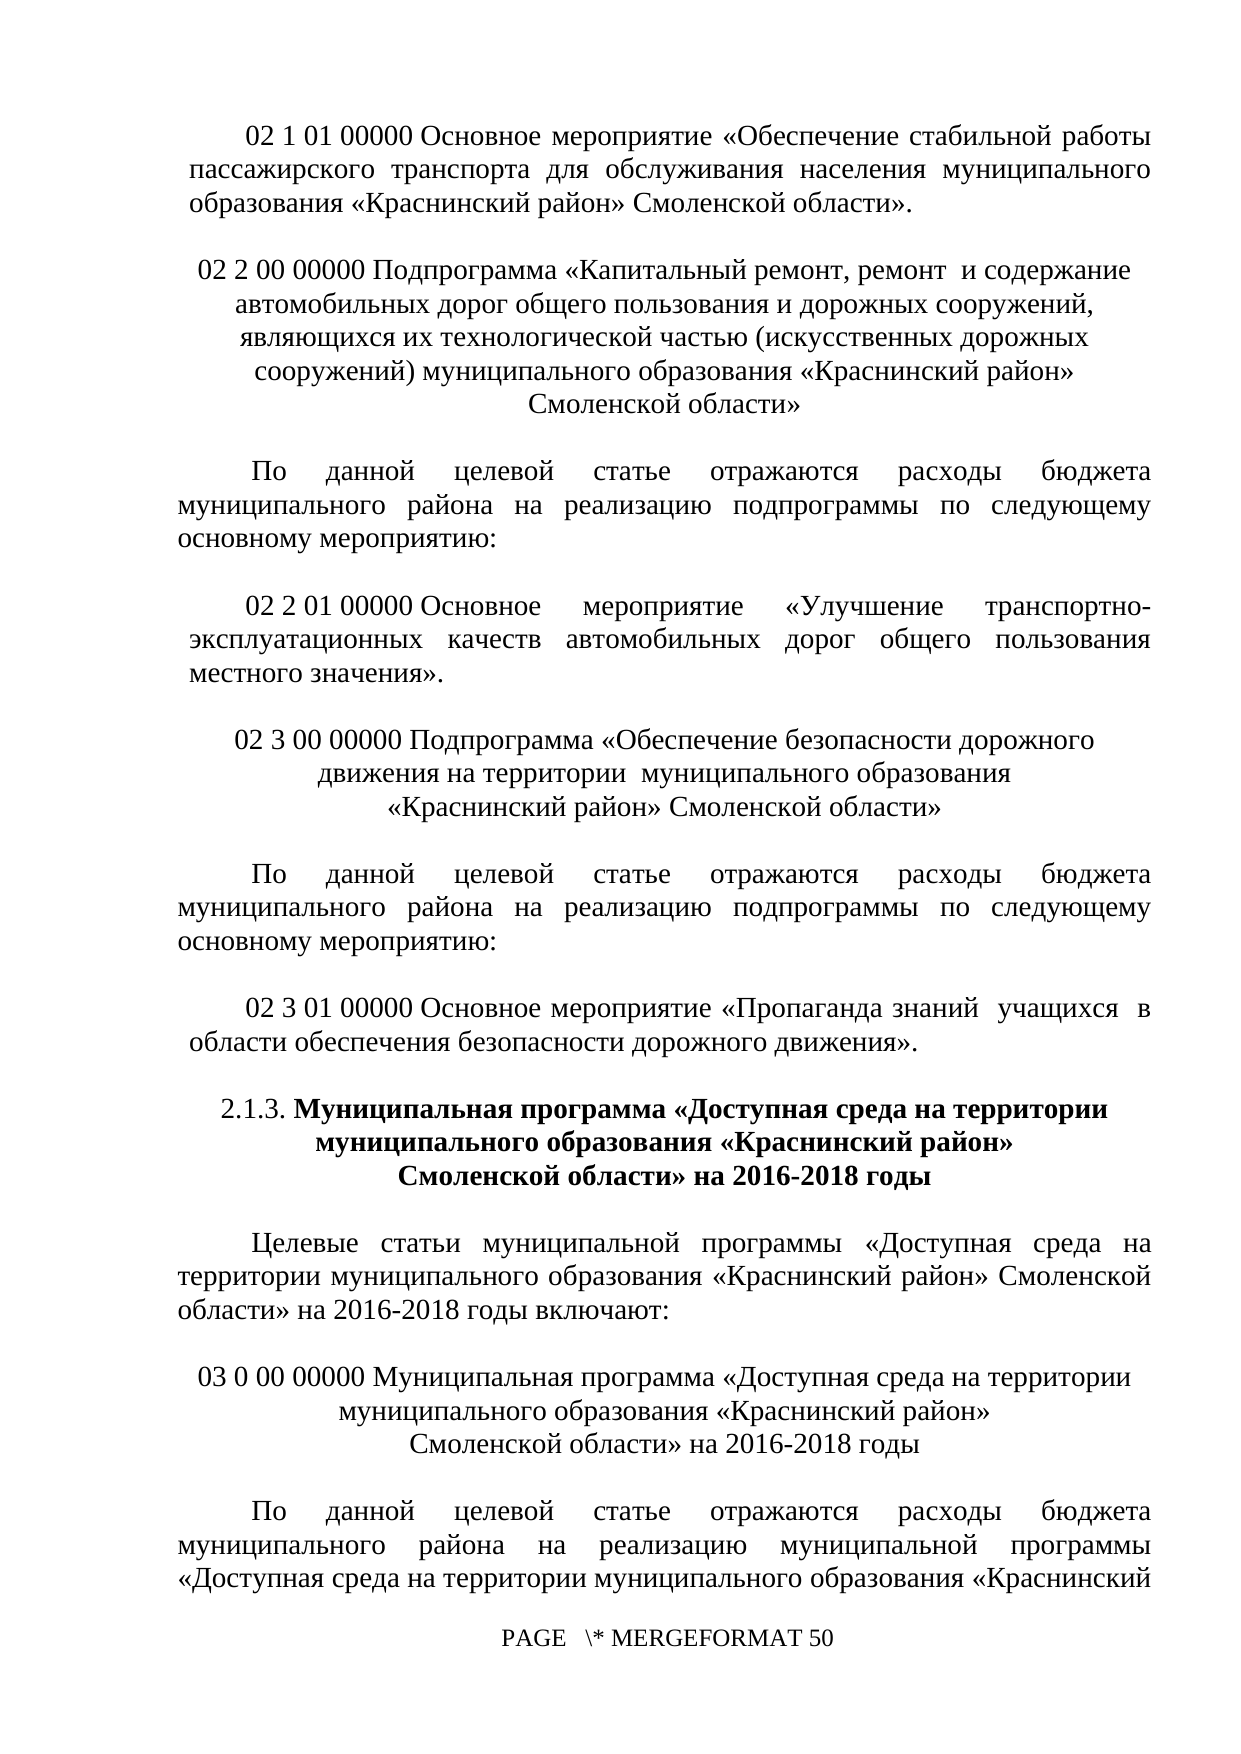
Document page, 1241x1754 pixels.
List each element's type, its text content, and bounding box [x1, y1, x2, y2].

text Смоленской области» на 2016-2018 годы [177, 1426, 1152, 1460]
text По данной целевой статье отражаются расходы бюджета муниципального района на реализацию подпрограммы по следующему основному мероприятию: [177, 856, 1152, 957]
text 2.1.3. Муниципальная программа «Доступная среда на территории муниципального образования «Краснинский район» [177, 1091, 1152, 1158]
text По данной целевой статье отражаются расходы бюджета муниципального района на реализацию подпрограммы по следующему основному мероприятию: [177, 453, 1152, 554]
text 03 0 00 00000 Муниципальная программа «Доступная среда на территории муниципального образования «Краснинский район» [177, 1359, 1152, 1426]
text 02 1 01 00000 Основное мероприятие «Обеспечение стабильной работы пассажирского транспорта для обслуживания населения муниципального образования «Краснинский район» Смоленской области». [189, 118, 1152, 219]
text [177, 1493, 1152, 1594]
text 02 3 01 00000 Основное мероприятие «Пропаганда знаний учащихся в области обеспечения безопасности дорожного движения». [189, 990, 1152, 1057]
text 02 2 00 00000 Подпрограмма «Капитальный ремонт, ремонт и содержание автомобильных дорог общего пользования и дорожных сооружений, являющихся их технологической частью (искусственных дорожных сооружений) муниципального образования «Краснинский район» Смоленской области» [177, 252, 1152, 420]
text «Краснинский район» Смоленской области» [177, 789, 1152, 822]
text 02 2 01 00000 Основное мероприятие «Улучшение транспортно-эксплуатационных качеств автомобильных дорог общего пользования местного значения». [189, 588, 1152, 688]
text Смоленской области» на 2016-2018 годы [177, 1158, 1152, 1191]
text движения на территории муниципального образования [177, 755, 1152, 789]
text Целевые статьи муниципальной программы «Доступная среда на территории муниципального образования «Краснинский район» Смоленской области» на 2016-2018 годы включают: [177, 1225, 1152, 1326]
text 02 3 00 00000 Подпрограмма «Обеспечение безопасности дорожного [177, 722, 1152, 755]
